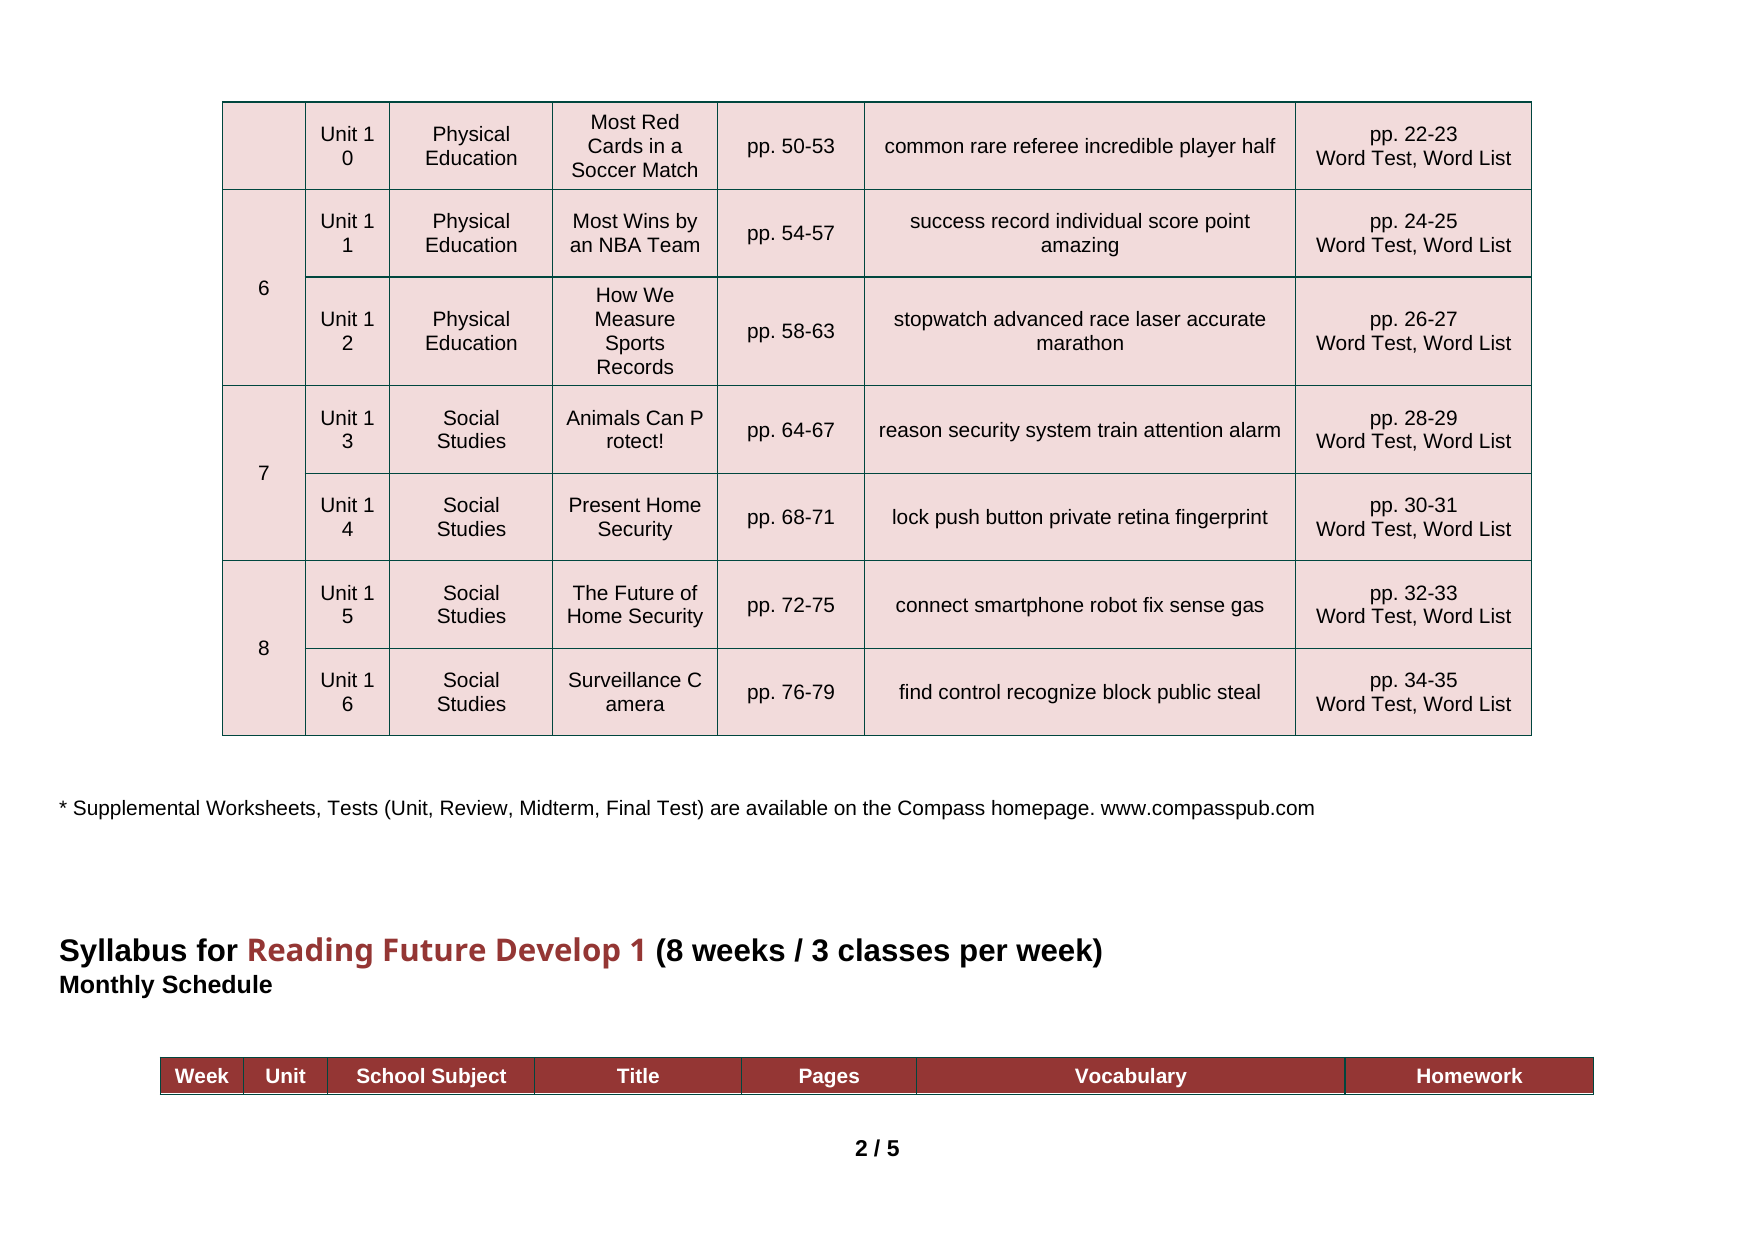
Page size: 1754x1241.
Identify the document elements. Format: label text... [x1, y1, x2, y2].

table_cell common rare referee incredible player half [865, 103, 1295, 189]
table_header Title [535, 1058, 741, 1093]
table_cell Most Red Cards in a Soccer Match [553, 103, 717, 189]
table_cell Present Home Security [553, 474, 717, 560]
table_cell pp. 50-53 [718, 103, 864, 189]
table_cell pp. 24-25 Word Test, Word List [1296, 190, 1531, 276]
table_cell Unit 12 [306, 278, 389, 385]
table_cell Unit 14 [306, 474, 389, 560]
table_cell 5 [223, 103, 305, 189]
table_cell Physical Education [390, 190, 552, 276]
text * Supplemental Worksheets, Tests (Unit, Review, Midterm, Final Test) are available on the Compass homepage. www.compasspub.com [59, 796, 1695, 820]
table_cell pp. 72-75 [718, 561, 864, 648]
table_cell Unit 11 [306, 190, 389, 276]
table_cell Physical Education [390, 278, 552, 385]
table_cell Physical Education [390, 103, 552, 189]
table_cell pp. 58-63 [718, 278, 864, 385]
table_cell pp. 76-79 [718, 649, 864, 735]
table_cell pp. 28-29 Word Test, Word List [1296, 386, 1531, 473]
table_cell 7 [223, 386, 305, 560]
table_cell Animals Can Protect! [553, 386, 717, 473]
table_header Pages [742, 1058, 916, 1093]
table_cell Social Studies [390, 386, 552, 473]
table_cell pp. 30-31 Word Test, Word List [1296, 474, 1531, 560]
table_header Unit [244, 1058, 327, 1093]
table_cell success record individual score point amazing [865, 190, 1295, 276]
table_cell 8 [223, 561, 305, 735]
table_cell Unit 16 [306, 649, 389, 735]
text Monthly Schedule [59, 970, 1695, 999]
table_cell pp. 26-27 Word Test, Word List [1296, 278, 1531, 385]
table_header Vocabulary [917, 1058, 1344, 1093]
table_cell How We Measure Sports Records [553, 278, 717, 385]
table_cell stopwatch advanced race laser accurate marathon [865, 278, 1295, 385]
table_cell Social Studies [390, 561, 552, 648]
table_cell pp. 34-35 Word Test, Word List [1296, 649, 1531, 735]
table_cell pp. 22-23 Word Test, Word List [1296, 103, 1531, 189]
table_cell Unit 10 [306, 103, 389, 189]
table_cell Surveillance Camera [553, 649, 717, 735]
table_cell Social Studies [390, 474, 552, 560]
table_header Week [161, 1058, 243, 1093]
table_cell Most Wins by an NBA Team [553, 190, 717, 276]
table_cell pp. 54-57 [718, 190, 864, 276]
table_cell 6 [223, 190, 305, 385]
table_cell pp. 68-71 [718, 474, 864, 560]
table_cell Unit 13 [306, 386, 389, 473]
table_cell find control recognize block public steal [865, 649, 1295, 735]
table_cell reason security system train attention alarm [865, 386, 1295, 473]
table_cell Social Studies [390, 649, 552, 735]
table_cell lock push button private retina fingerprint [865, 474, 1295, 560]
table_cell pp. 32-33 Word Test, Word List [1296, 561, 1531, 648]
table_header School Subject [328, 1058, 534, 1093]
table_cell The Future of Home Security [553, 561, 717, 648]
table_cell pp. 64-67 [718, 386, 864, 473]
table_header Homework [1346, 1058, 1593, 1093]
table_cell connect smartphone robot fix sense gas [865, 561, 1295, 648]
table_cell Unit 15 [306, 561, 389, 648]
text Syllabus for Reading Future Develop 1 (8 weeks / 3 classes per week) [59, 928, 1695, 970]
